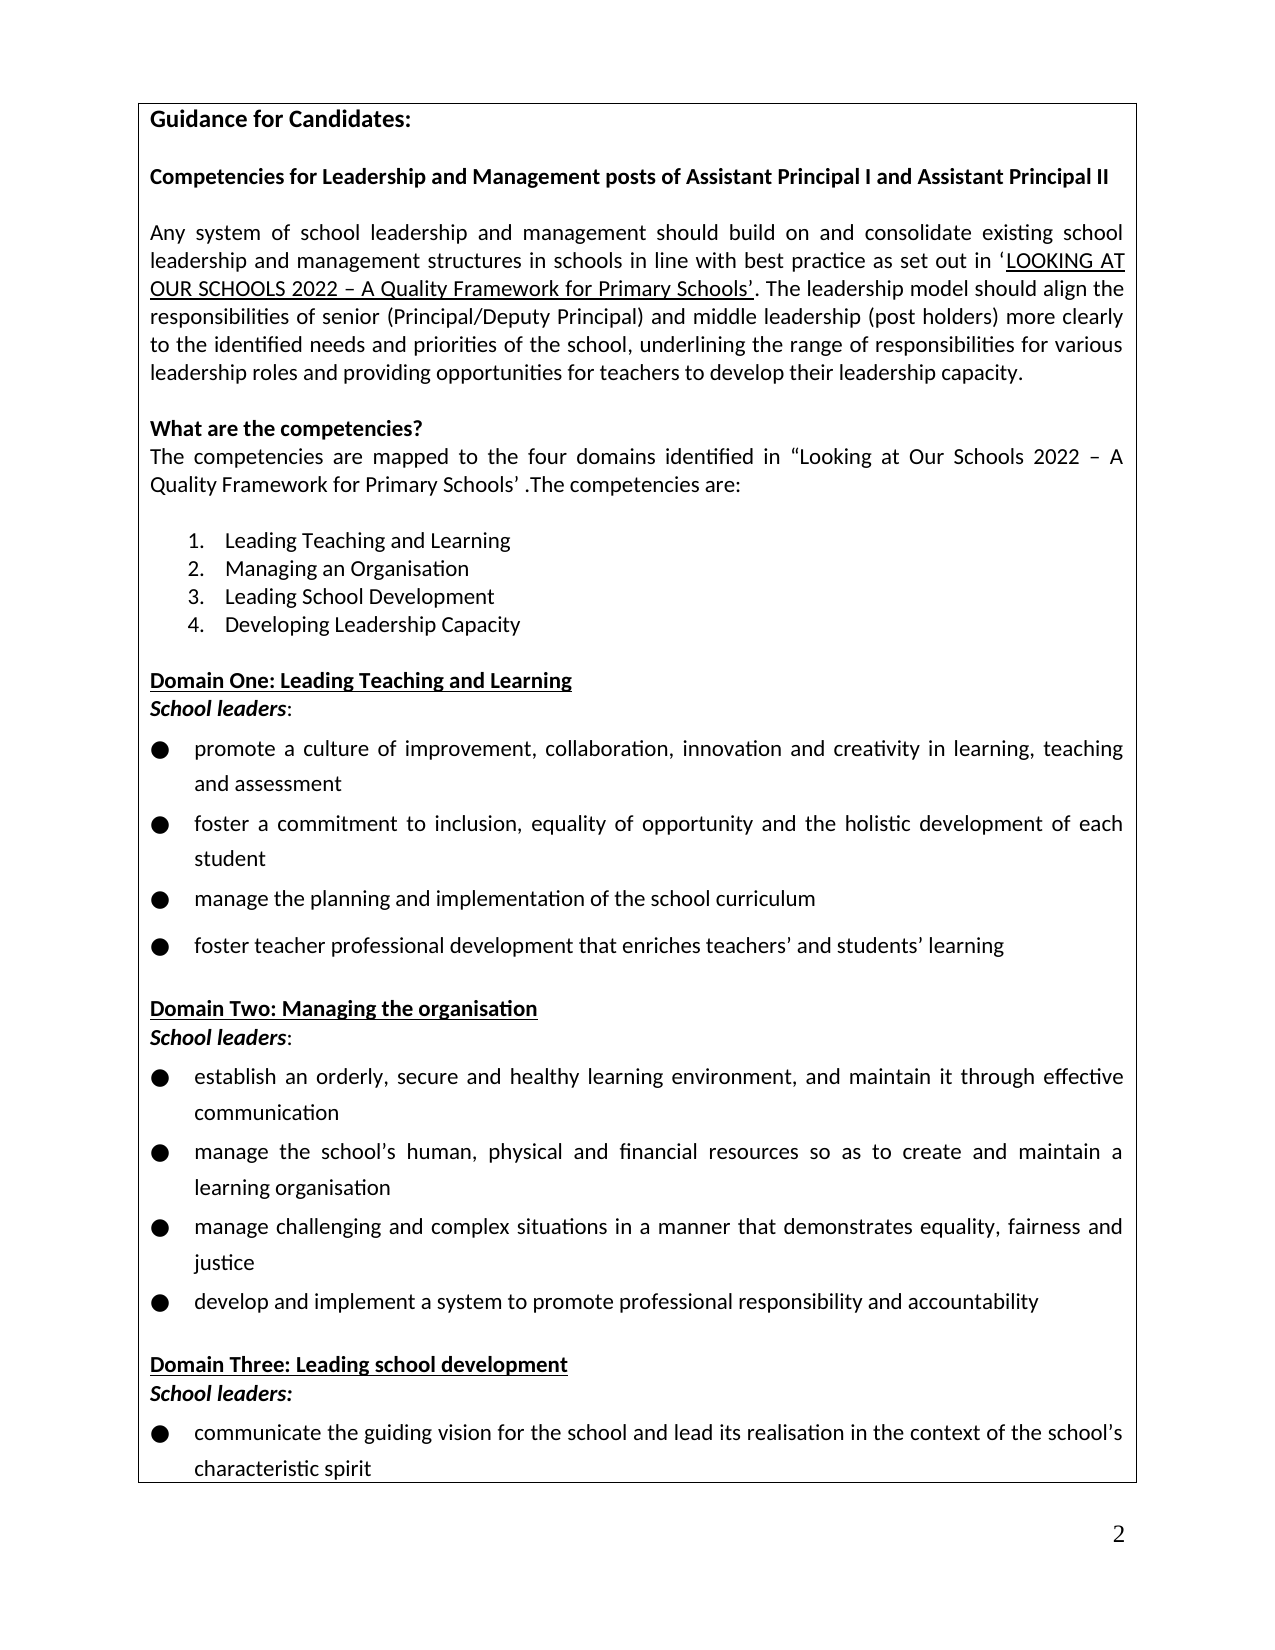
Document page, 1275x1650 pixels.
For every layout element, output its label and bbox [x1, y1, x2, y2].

table_header [139, 104, 1136, 1482]
